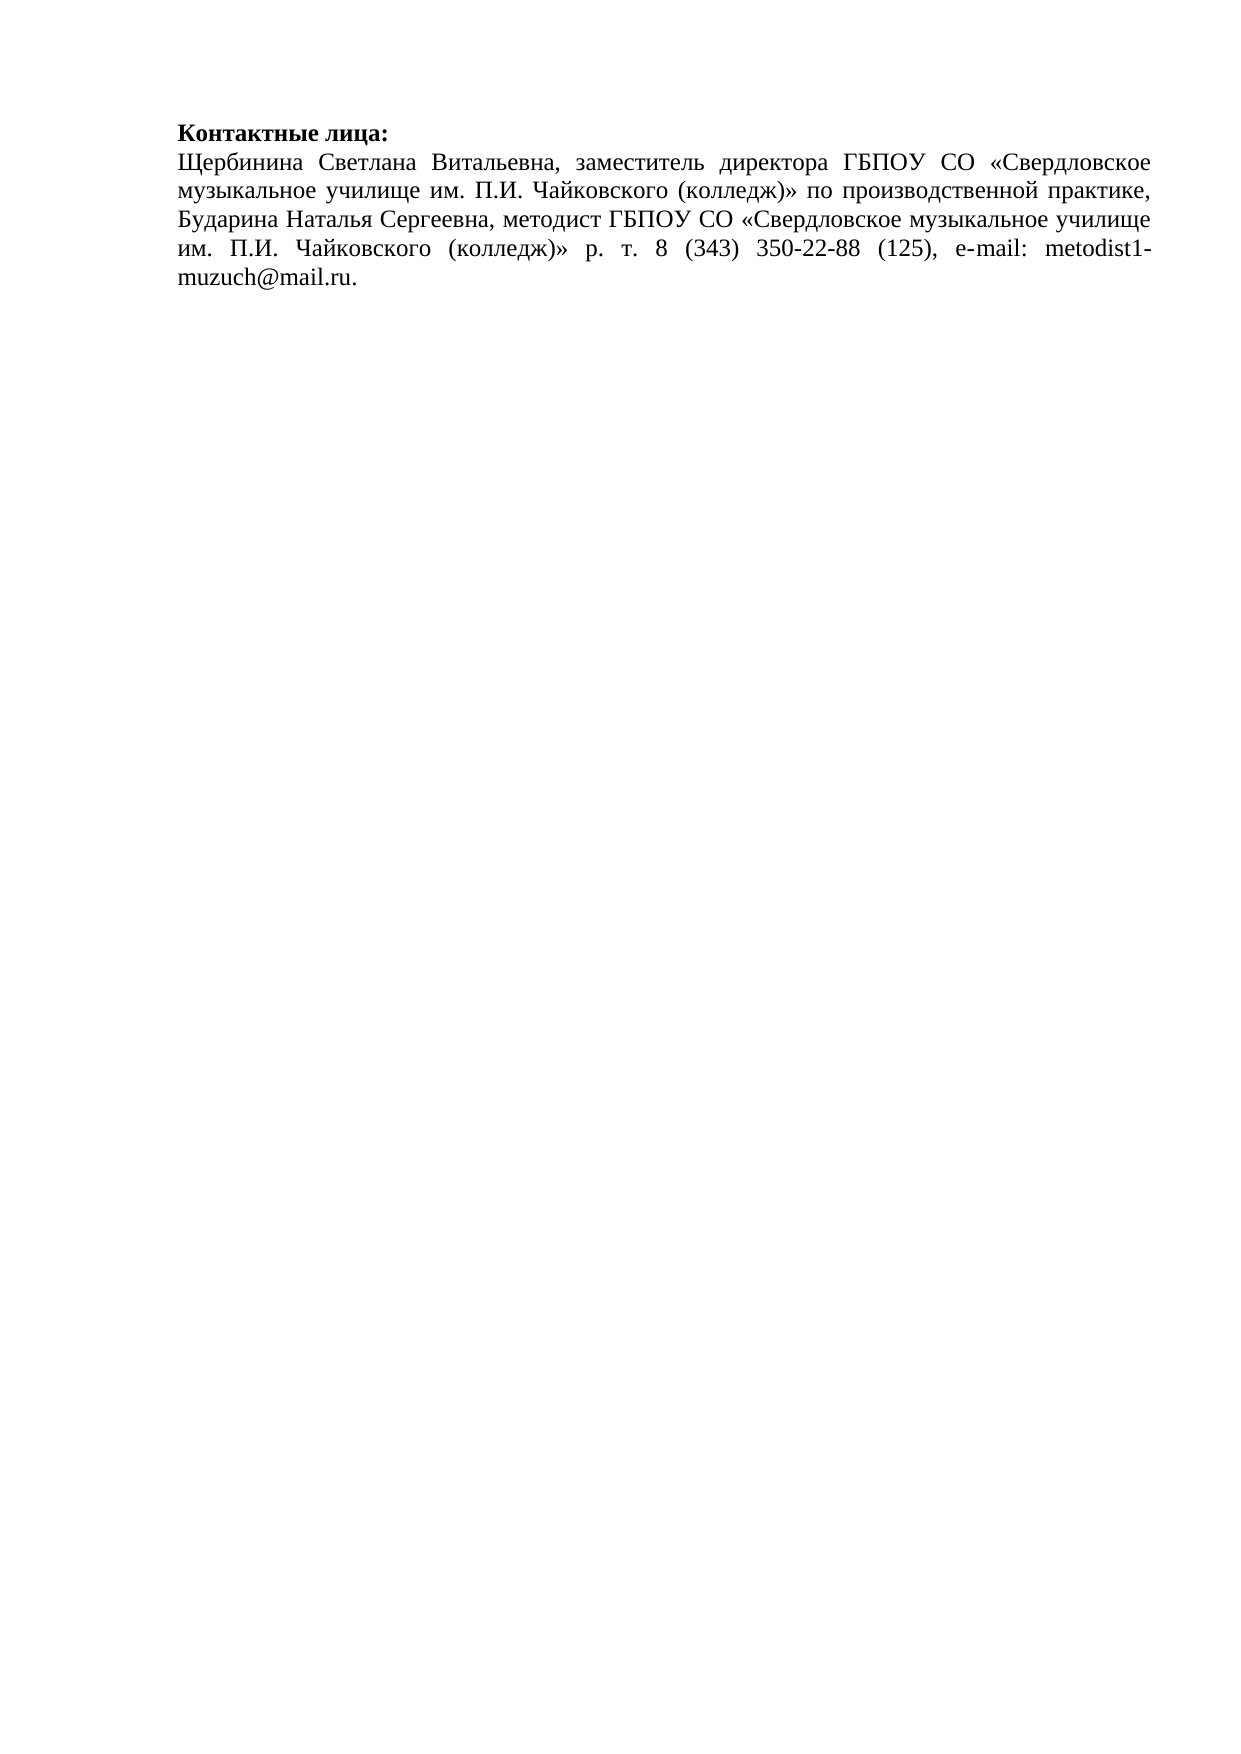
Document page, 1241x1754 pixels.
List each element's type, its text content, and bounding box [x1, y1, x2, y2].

text Контактные лица: [177, 118, 1152, 147]
text Щербинина Светлана Витальевна, заместитель директора ГБПОУ СО «Свердловское музыкальное училище им. П.И. Чайковского (колледж)» по производственной практике, Бударина Наталья Сергеевна, методист ГБПОУ СО «Свердловское музыкальное училище им. П.И. Чайковского (колледж)» р. т. 8 (343) 350-22-88 (125), е-mail: metodist1-muzuch@mail.ru. [177, 147, 1152, 291]
